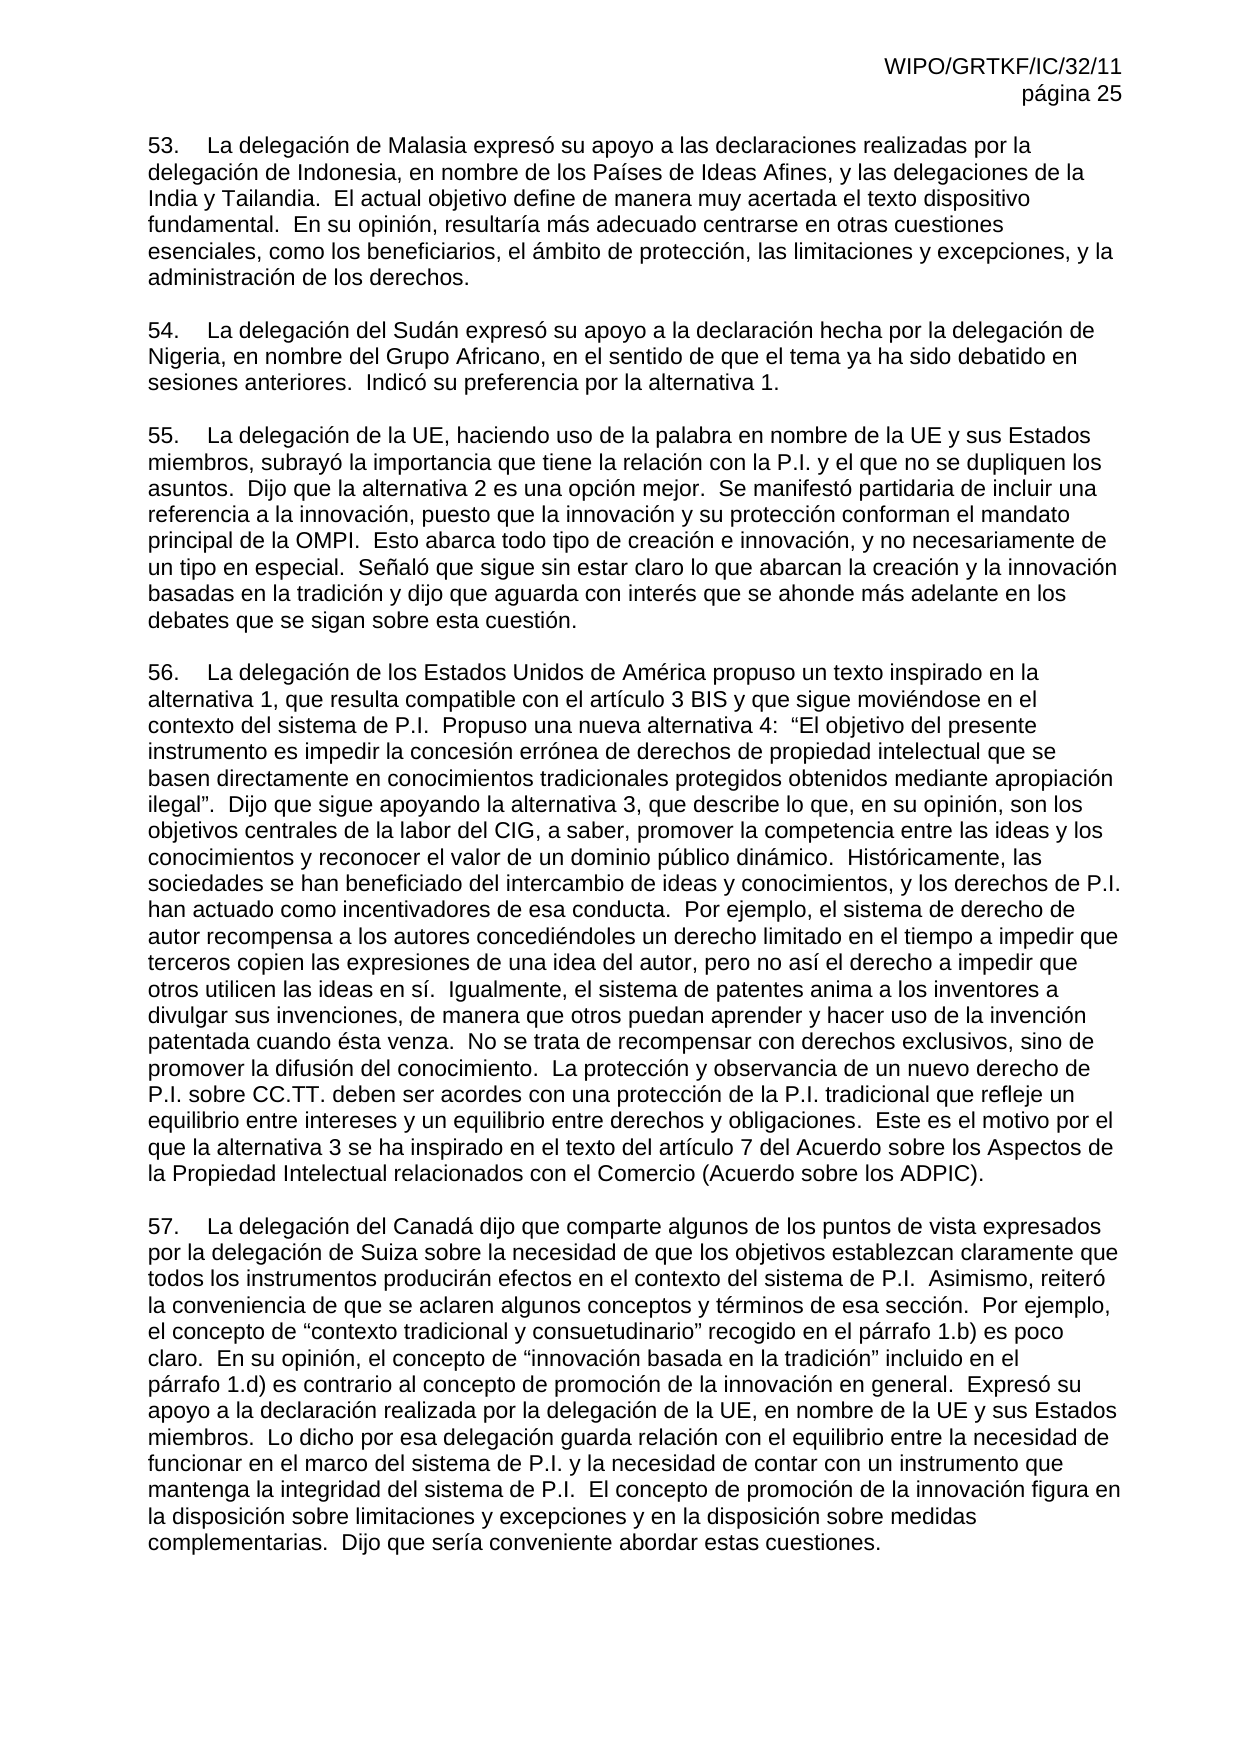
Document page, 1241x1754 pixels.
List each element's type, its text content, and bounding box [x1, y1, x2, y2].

list La delegación de la UE, haciendo uso de la palabra en nombre de la UE y sus Estados miembros, subrayó la importancia que tiene la relación con la P.I. y el que no se dupliquen los asuntos. Dijo que la alternativa 2 es una opción mejor. Se manifestó partidaria de incluir una referencia a la innovación, puesto que la innovación y su protección conforman el mandato principal de la OMPI. Esto abarca todo tipo de creación e innovación, y no necesariamente de un tipo en especial. Señaló que sigue sin estar claro lo que abarcan la creación y la innovación basadas en la tradición y dijo que aguarda con interés que se ahonde más adelante en los debates que se sigan sobre esta cuestión. [148, 422, 1122, 633]
list La delegación del Sudán expresó su apoyo a la declaración hecha por la delegación de Nigeria, en nombre del Grupo Africano, en el sentido de que el tema ya ha sido debatido en sesiones anteriores. Indicó su preferencia por la alternativa 1. [148, 317, 1122, 396]
list La delegación del Canadá dijo que comparte algunos de los puntos de vista expresados por la delegación de Suiza sobre la necesidad de que los objetivos establezcan claramente que todos los instrumentos producirán efectos en el contexto del sistema de P.I. Asimismo, reiteró la conveniencia de que se aclaren algunos conceptos y términos de esa sección. Por ejemplo, el concepto de “contexto tradicional y consuetudinario” recogido en el párrafo 1.b) es poco claro. En su opinión, el concepto de “innovación basada en la tradición” incluido en el párrafo 1.d) es contrario al concepto de promoción de la innovación en general. Expresó su apoyo a la declaración realizada por la delegación de la UE, en nombre de la UE y sus Estados miembros. Lo dicho por esa delegación guarda relación con el equilibrio entre la necesidad de funcionar en el marco del sistema de P.I. y la necesidad de contar con un instrumento que mantenga la integridad del sistema de P.I. El concepto de promoción de la innovación figura en la disposición sobre limitaciones y excepciones y en la disposición sobre medidas complementarias. Dijo que sería conveniente abordar estas cuestiones. [148, 1213, 1122, 1555]
list La delegación de los Estados Unidos de América propuso un texto inspirado en la alternativa 1, que resulta compatible con el artículo 3 BIS y que sigue moviéndose en el contexto del sistema de P.I. Propuso una nueva alternativa 4: “El objetivo del presente instrumento es impedir la concesión errónea de derechos de propiedad intelectual que se basen directamente en conocimientos tradicionales protegidos obtenidos mediante apropiación ilegal”. Dijo que sigue apoyando la alternativa 3, que describe lo que, en su opinión, son los objetivos centrales de la labor del CIG, a saber, promover la competencia entre las ideas y los conocimientos y reconocer el valor de un dominio público dinámico. Históricamente, las sociedades se han beneficiado del intercambio de ideas y conocimientos, y los derechos de P.I. han actuado como incentivadores de esa conducta. Por ejemplo, el sistema de derecho de autor recompensa a los autores concediéndoles un derecho limitado en el tiempo a impedir que terceros copien las expresiones de una idea del autor, pero no así el derecho a impedir que otros utilicen las ideas en sí. Igualmente, el sistema de patentes anima a los inventores a divulgar sus invenciones, de manera que otros puedan aprender y hacer uso de la invención patentada cuando ésta venza. No se trata de recompensar con derechos exclusivos, sino de promover la difusión del conocimiento. La protección y observancia de un nuevo derecho de P.I. sobre CC.TT. deben ser acordes con una protección de la P.I. tradicional que refleje un equilibrio entre intereses y un equilibrio entre derechos y obligaciones. Este es el motivo por el que la alternativa 3 se ha inspirado en el texto del artículo 7 del Acuerdo sobre los Aspectos de la Propiedad Intelectual relacionados con el Comercio (Acuerdo sobre los ADPIC). [148, 659, 1122, 1186]
list La delegación de Malasia expresó su apoyo a las declaraciones realizadas por la delegación de Indonesia, en nombre de los Países de Ideas Afines, y las delegaciones de la India y Tailandia. El actual objetivo define de manera muy acertada el texto dispositivo fundamental. En su opinión, resultaría más adecuado centrarse en otras cuestiones esenciales, como los beneficiarios, el ámbito de protección, las limitaciones y excepciones, y la administración de los derechos. [148, 132, 1122, 290]
